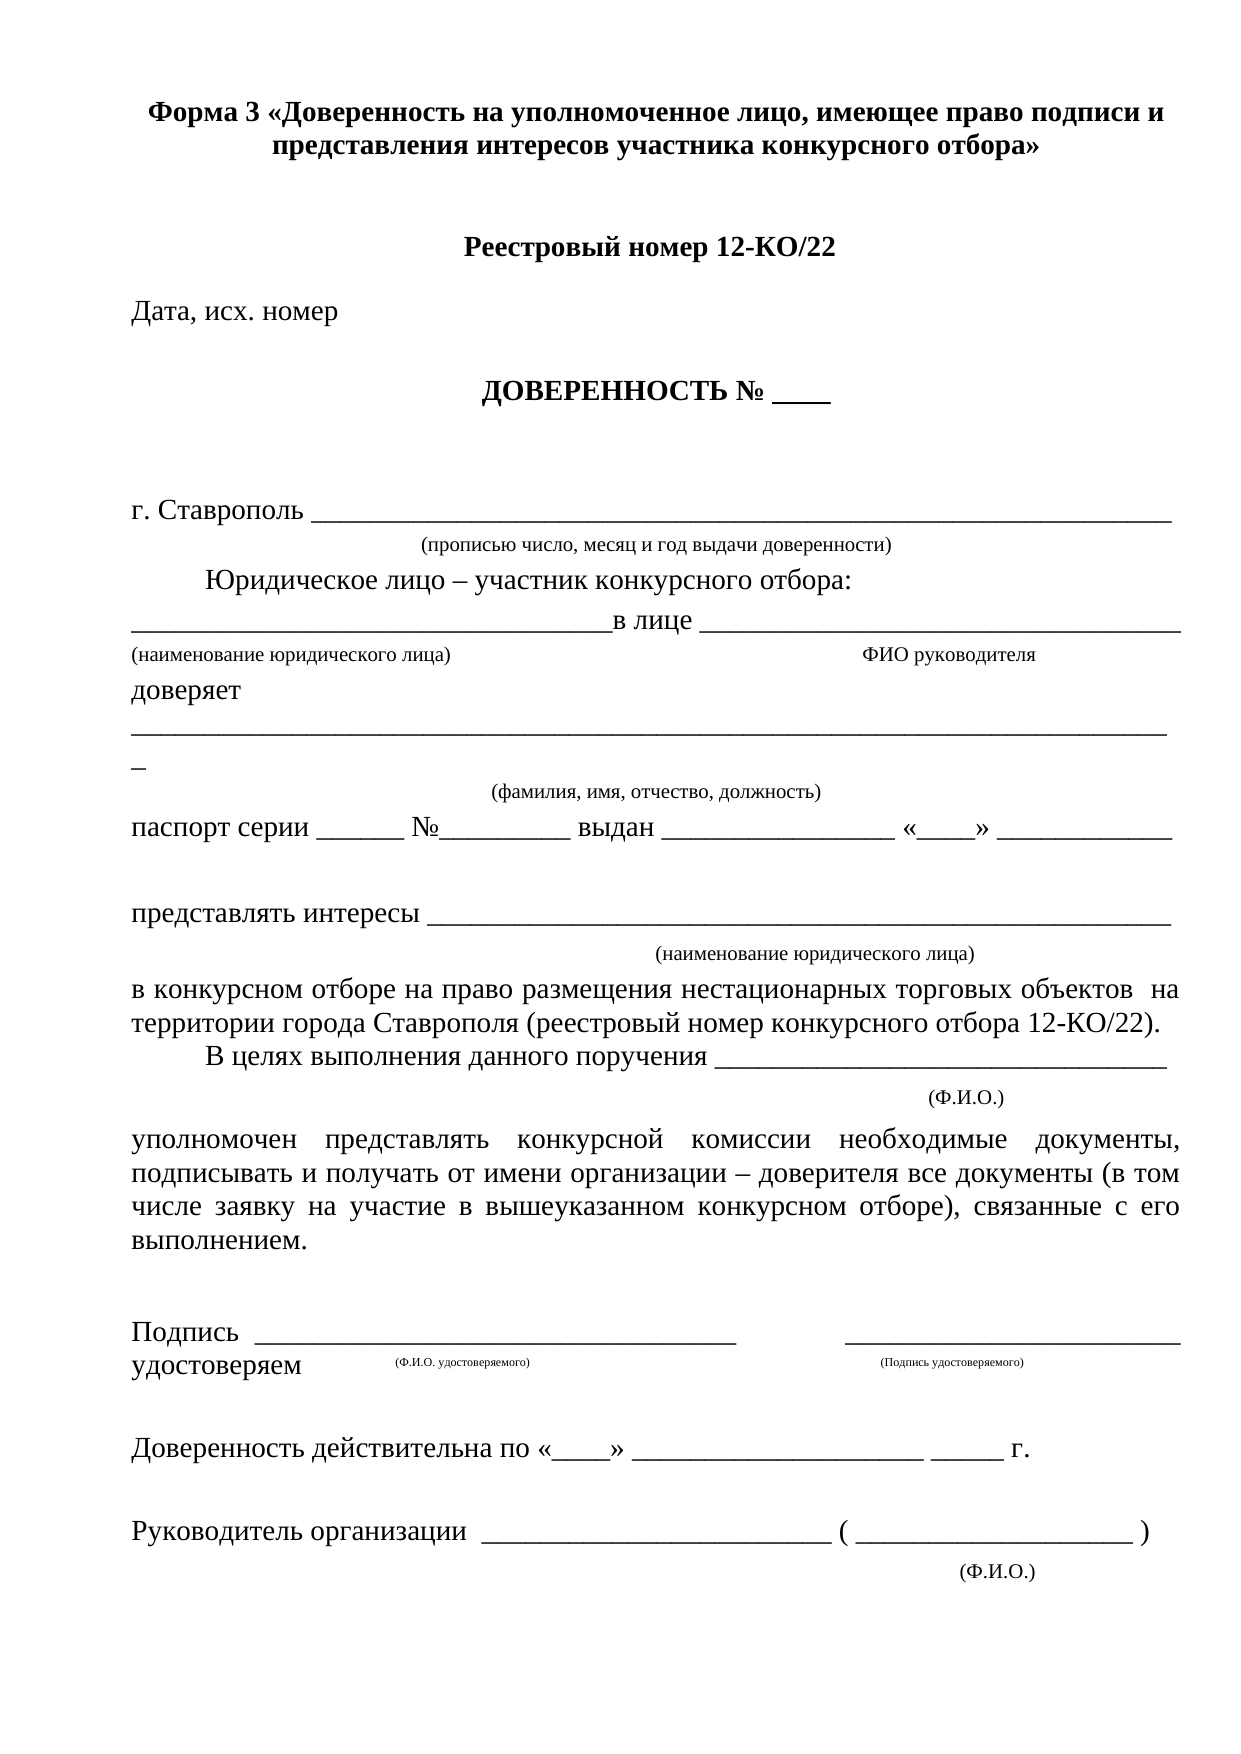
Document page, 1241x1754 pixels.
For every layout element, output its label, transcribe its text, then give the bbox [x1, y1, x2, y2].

text Юридическое лицо – участник конкурсного отбора: [131, 562, 1181, 596]
text (наименование юридического лица) ФИО руководителя [131, 642, 1181, 666]
text доверяет ________________________________________________________________________ [131, 672, 1181, 773]
text _________________________________в лице _________________________________ [131, 602, 1181, 636]
text В целях выполнения данного поручения _______________________________ [131, 1038, 1181, 1072]
subtitle Реестровый номер 12-КО/22 [131, 229, 1168, 263]
text (Ф.И.О.) [131, 1559, 1181, 1583]
text (прописью число, месяц и год выдачи доверенности) [131, 532, 1181, 556]
text Дата, исх. номер [131, 293, 1181, 327]
text ДОВЕРЕННОСТЬ № ____ [131, 373, 1181, 406]
text (Ф.И.О.) [131, 1084, 1181, 1109]
text Доверенность действительна по «____» ____________________ _____ г. [131, 1430, 1181, 1463]
text Руководитель организации ________________________ ( ___________________ ) [131, 1513, 1181, 1546]
text г. Ставрополь ___________________________________________________________ [131, 492, 1181, 526]
text (фамилия, имя, отчество, должность) [131, 779, 1181, 803]
text (наименование юридического лица) [131, 941, 1181, 965]
text уполномочен представлять конкурсной комиссии необходимые документы, подписывать и получать от имени организации – доверителя все документы (в том числе заявку на участие в вышеуказанном конкурсном отборе), связанные с его выполнением. [131, 1121, 1181, 1255]
text Подпись _________________________________ _______________________ удостоверяем (Ф.И.О. удостоверяемого) (Подпись удостоверяемого) [131, 1314, 1181, 1381]
text представлять интересы ___________________________________________________ [131, 895, 1181, 929]
text Форма 3 «Доверенность на уполномоченное лицо, имеющее право подписи и представления интересов участника конкурсного отбора» [131, 94, 1181, 161]
text паспорт серии ______ №_________ выдан ________________ «____» ____________ [131, 809, 1181, 843]
text в конкурсном отборе на право размещения нестационарных торговых объектов на территории города Ставрополя (реестровый номер конкурсного отбора 12-КО/22). [131, 971, 1181, 1038]
